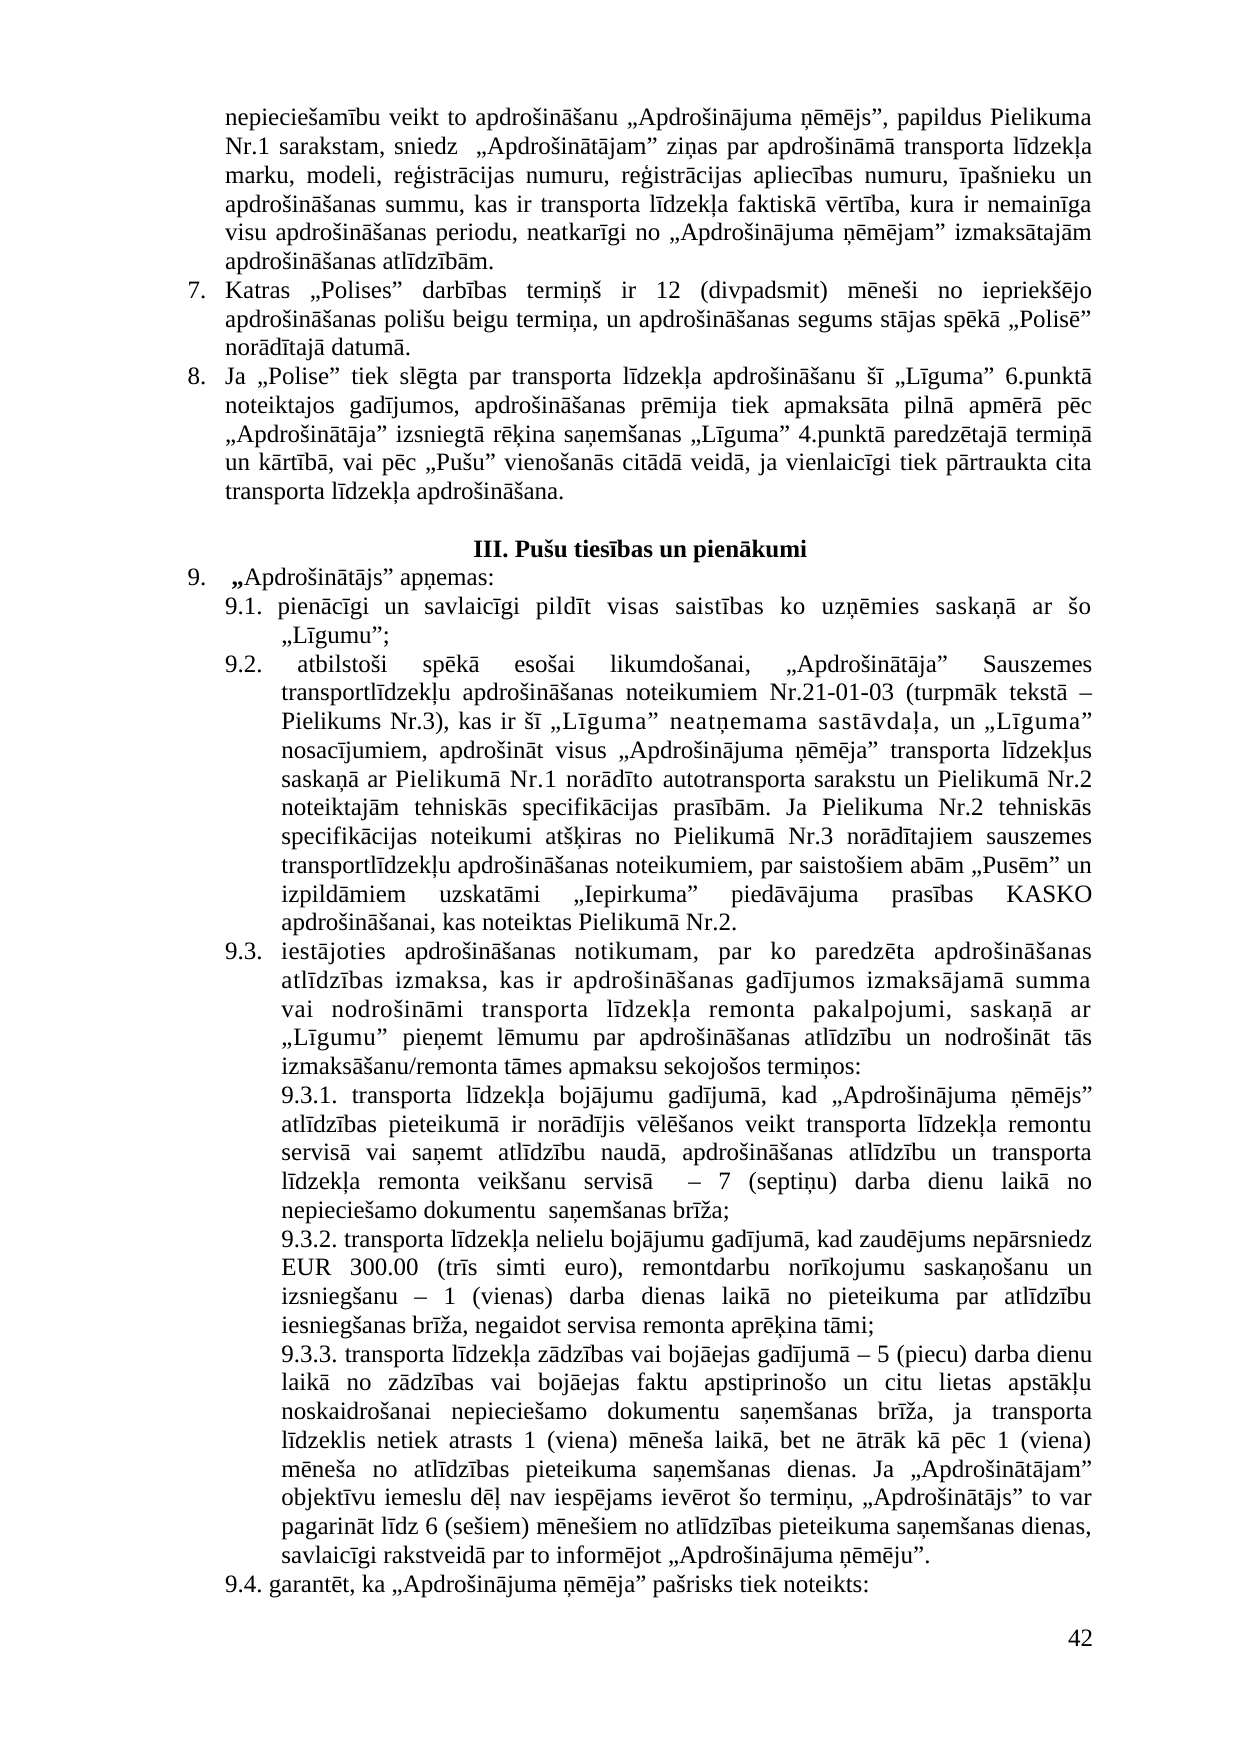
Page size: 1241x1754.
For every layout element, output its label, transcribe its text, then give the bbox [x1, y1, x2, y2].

text III. Pušu tiesības un pienākumi [187, 534, 1093, 562]
list Katras „Polises” darbības termiņš ir 12 (divpadsmit) mēneši no iepriekšējo apdrošināšanas polišu beigu termiņa, un apdrošināšanas segums stājas spēkā „Polisē” norādītajā datumā. [187, 275, 1093, 361]
list Ja „Polise” tiek slēgta par transporta līdzekļa apdrošināšanu šī „Līguma” 6.punktā noteiktajos gadījumos, apdrošināšanas prēmija tiek apmaksāta pilnā apmērā pēc „Apdrošinātāja” izsniegtā rēķina saņemšanas „Līguma” 4.punktā paredzētajā termiņā un kārtībā, vai pēc „Pušu” vienošanās citādā veidā, ja vienlaicīgi tiek pārtraukta cita transporta līdzekļa apdrošināšana. [187, 361, 1093, 505]
list „Apdrošinātājs” apņemas: [187, 562, 1093, 591]
text 9.4. garantēt, ka „Apdrošinājuma ņēmēja” pašrisks tiek noteikts: [225, 1569, 1093, 1597]
text 9.3.1. transporta līdzekļa bojājumu gadījumā, kad „Apdrošinājuma ņēmējs” atlīdzības pieteikumā ir norādījis vēlēšanos veikt transporta līdzekļa remontu servisā vai saņemt atlīdzību naudā, apdrošināšanas atlīdzību un transporta līdzekļa remonta veikšanu servisā – 7 (septiņu) darba dienu laikā no nepieciešamo dokumentu saņemšanas brīža; [281, 1080, 1093, 1224]
text 9.3.2. transporta līdzekļa nelielu bojājumu gadījumā, kad zaudējums nepārsniedz EUR 300.00 (trīs simti euro), remontdarbu norīkojumu saskaņošanu un izsniegšanu – 1 (vienas) darba dienas laikā no pieteikuma par atlīdzību iesniegšanas brīža, negaidot servisa remonta aprēķina tāmi; [281, 1224, 1093, 1339]
text 9.3. iestājoties apdrošināšanas notikumam, par ko paredzēta apdrošināšanas atlīdzības izmaksa, kas ir apdrošināšanas gadījumos izmaksājamā summa vai nodrošināmi transporta līdzekļa remonta pakalpojumi, saskaņā ar „Līgumu” pieņemt lēmumu par apdrošināšanas atlīdzību un nodrošināt tās izmaksāšanu/remonta tāmes apmaksu sekojošos termiņos: [225, 936, 1093, 1080]
text 9.1. pienācīgi un savlaicīgi pildīt visas saistības ko uzņēmies saskaņā ar šo „Līgumu”; [225, 591, 1093, 649]
text 9.3.3. transporta līdzekļa zādzības vai bojāejas gadījumā – 5 (piecu) darba dienu laikā no zādzības vai bojāejas faktu apstiprinošo un citu lietas apstākļu noskaidrošanai nepieciešamo dokumentu saņemšanas brīža, ja transporta līdzeklis netiek atrasts 1 (viena) mēneša laikā, bet ne ātrāk kā pēc 1 (viena) mēneša no atlīdzības pieteikuma saņemšanas dienas. Ja „Apdrošinātājam” objektīvu iemeslu dēļ nav iespējams ievērot šo termiņu, „Apdrošinātājs” to var pagarināt līdz 6 (sešiem) mēnešiem no atlīdzības pieteikuma saņemšanas dienas, savlaicīgi rakstveidā par to informējot „Apdrošinājuma ņēmēju”. [281, 1339, 1093, 1569]
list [187, 102, 1093, 275]
text 9.2. atbilstoši spēkā esošai likumdošanai, „Apdrošinātāja” Sauszemes transportlīdzekļu apdrošināšanas noteikumiem Nr.21-01-03 (turpmāk tekstā – Pielikums Nr.3), kas ir šī „Līguma” neatņemama sastāvdaļa, un „Līguma” nosacījumiem, apdrošināt visus „Apdrošinājuma ņēmēja” transporta līdzekļus saskaņā ar Pielikumā Nr.1 norādīto autotransporta sarakstu un Pielikumā Nr.2 noteiktajām tehniskās specifikācijas prasībām. Ja Pielikuma Nr.2 tehniskās specifikācijas noteikumi atšķiras no Pielikumā Nr.3 norādītajiem sauszemes transportlīdzekļu apdrošināšanas noteikumiem, par saistošiem abām „Pusēm” un izpildāmiem uzskatāmi „Iepirkuma” piedāvājuma prasības KASKO apdrošināšanai, kas noteiktas Pielikumā Nr.2. [225, 649, 1093, 936]
